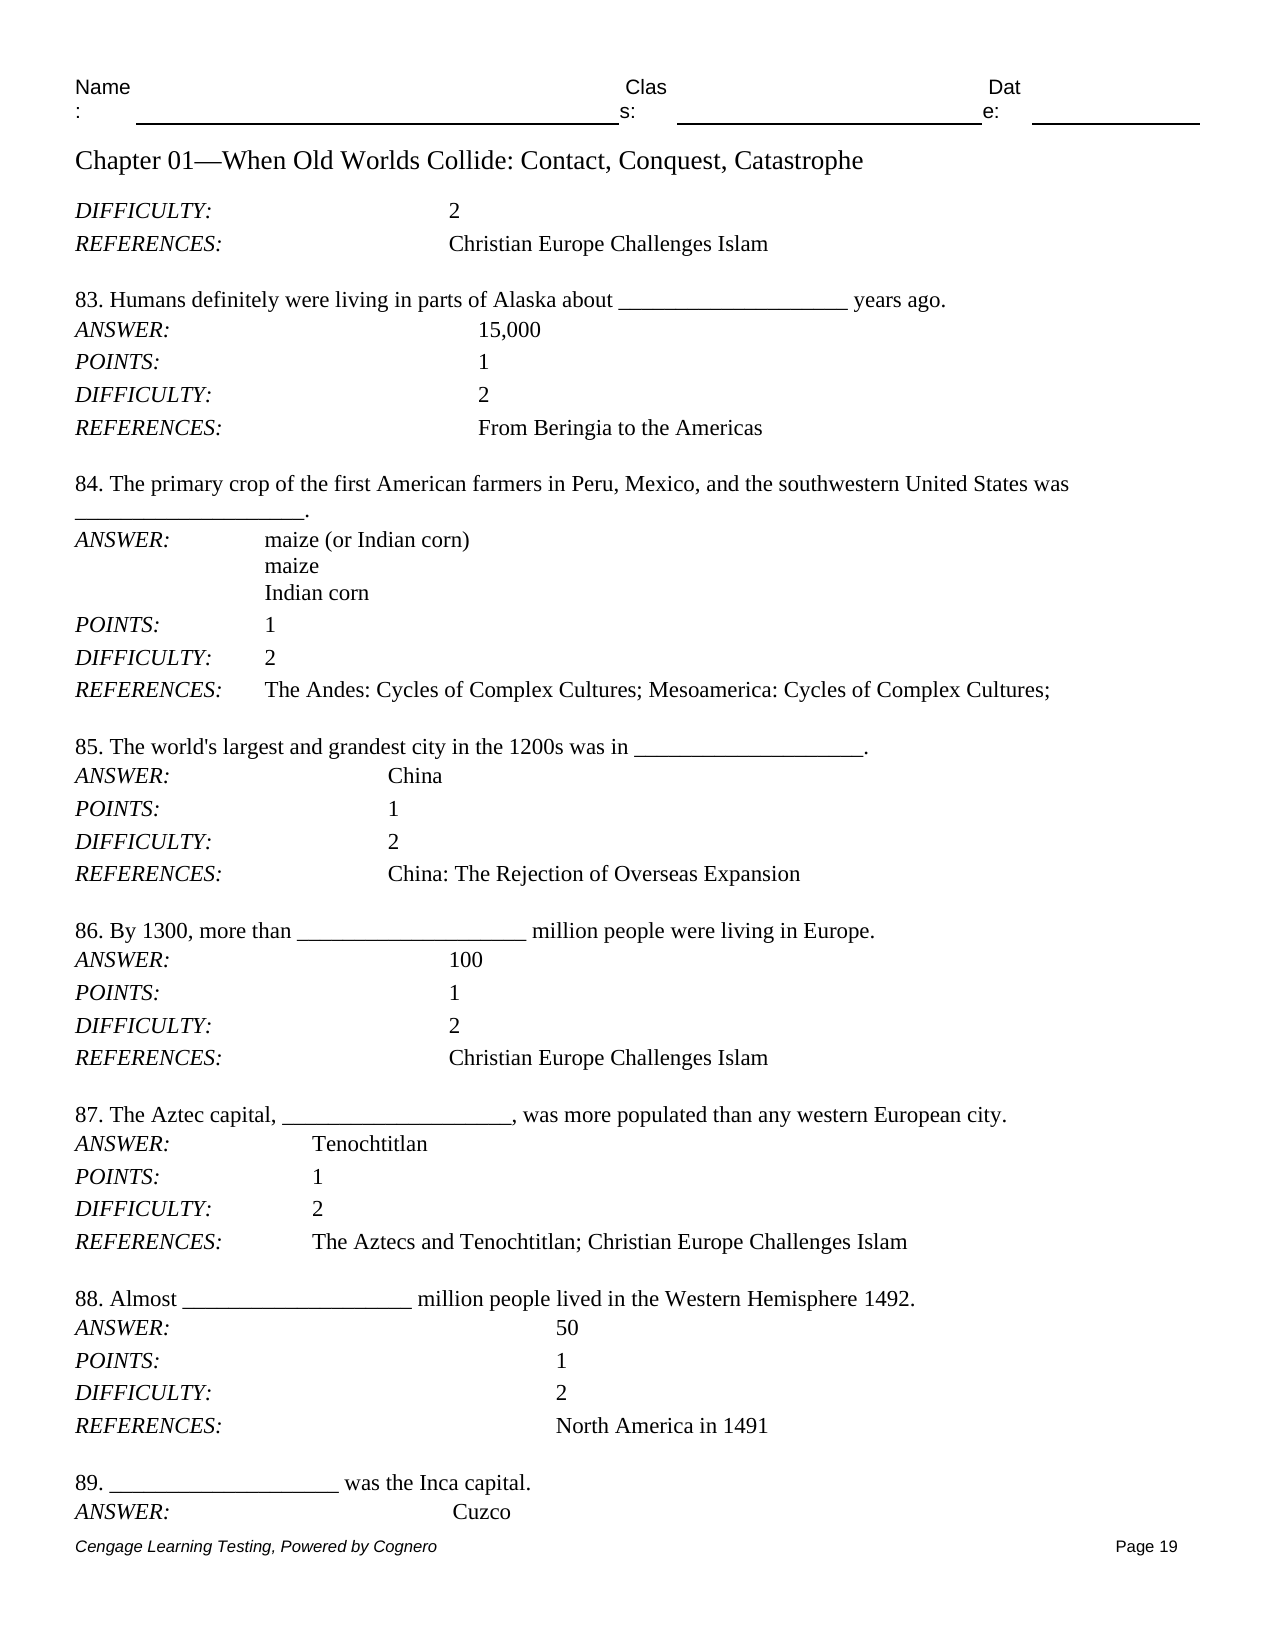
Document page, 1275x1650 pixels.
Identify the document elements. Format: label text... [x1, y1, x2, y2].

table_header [75, 194, 1200, 259]
table_header 85. The world's largest and grandest city in the 1200s was in ____________________. [75, 759, 1200, 890]
table_header 84. The primary crop of the first American farmers in Peru, Mexico, and the southwestern United States was ____________________. [75, 523, 1200, 706]
table_header 83. Humans definitely were living in parts of Alaska about ____________________ years ago. [75, 313, 1200, 443]
table_header 86. By 1300, more than ____________________ million people were living in Europe. [75, 943, 1200, 1074]
table_header 87. The Aztec capital, ____________________, was more populated than any western European city. [75, 1127, 1200, 1258]
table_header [75, 1495, 1200, 1527]
table_header 88. Almost ____________________ million people lived in the Western Hemisphere 1492. [75, 1311, 1200, 1442]
